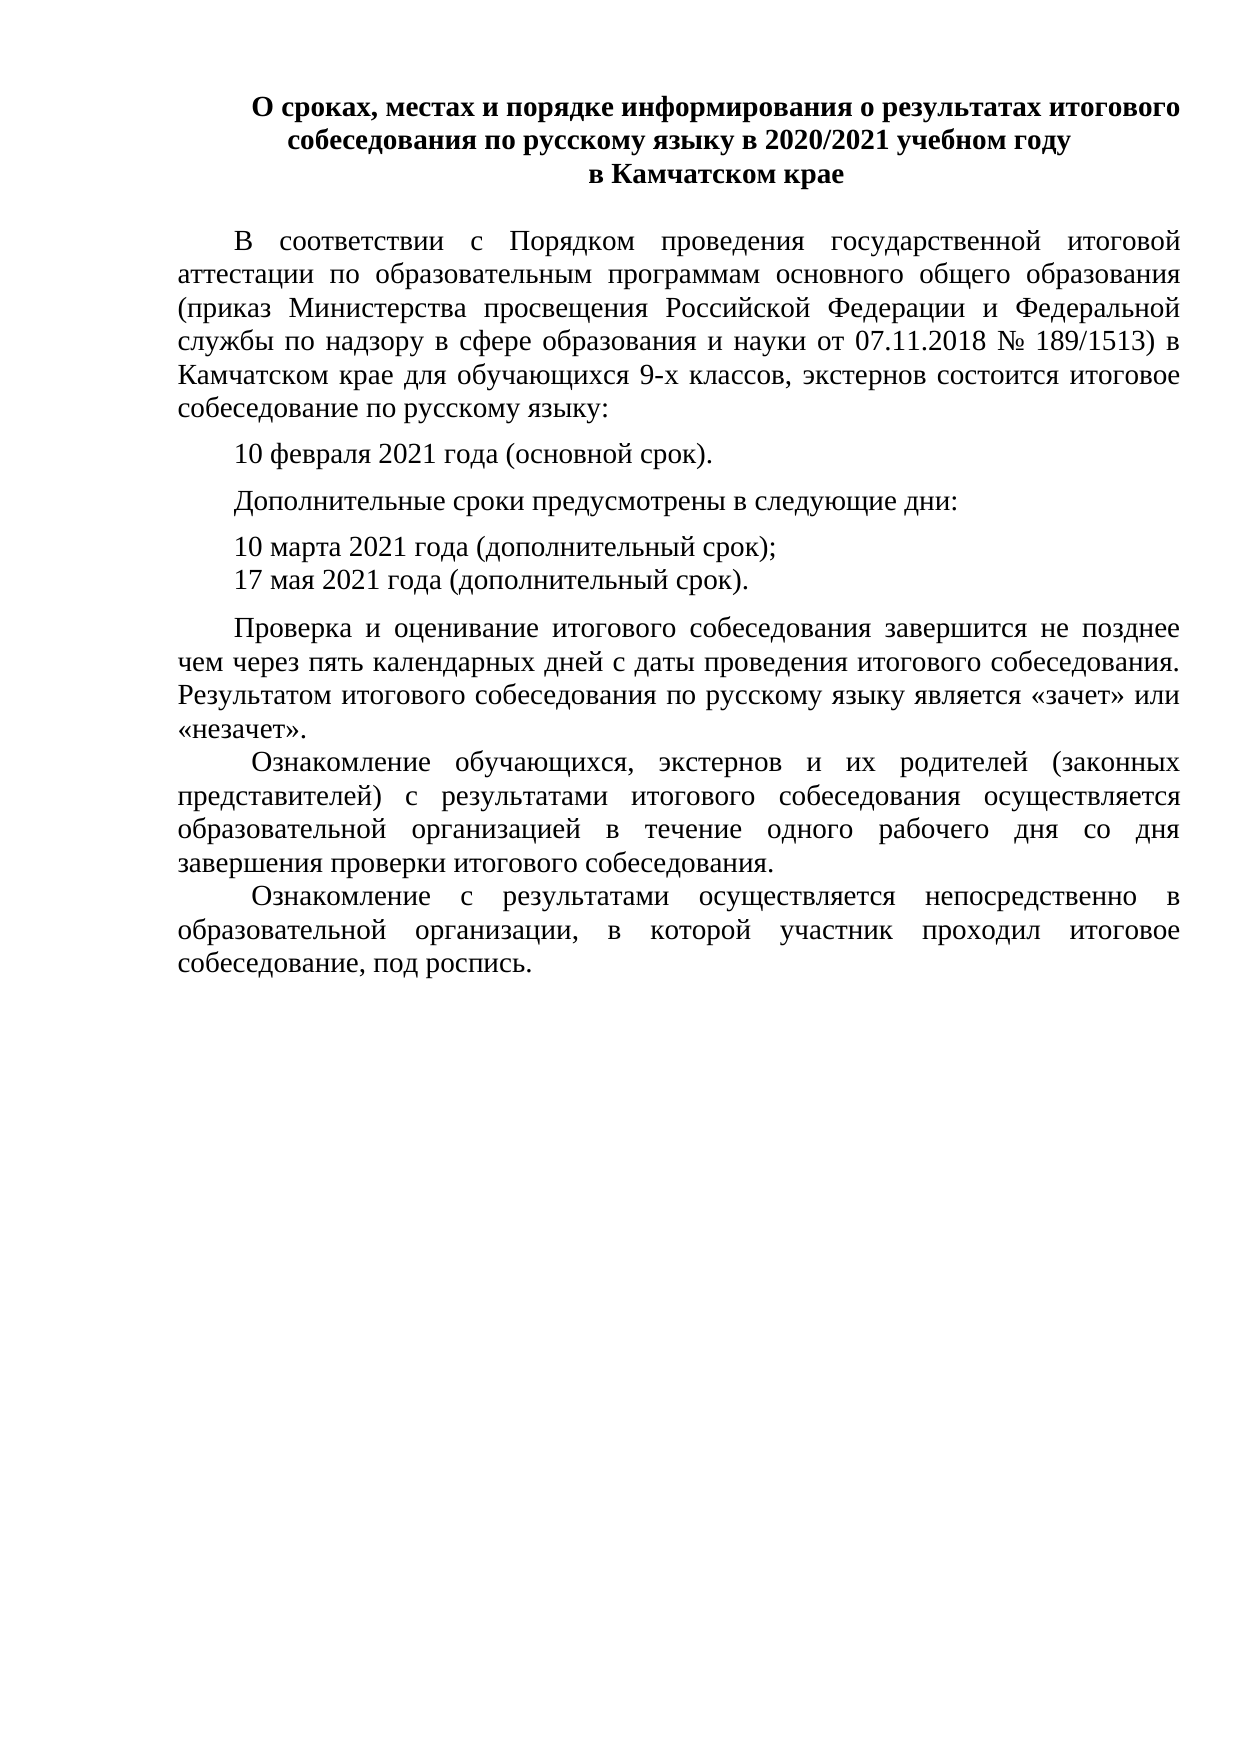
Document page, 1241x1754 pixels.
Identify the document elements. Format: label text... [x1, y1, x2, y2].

text в Камчатском крае [177, 156, 1181, 189]
text О сроках, местах и порядке информирования о результатах итогового собеседования по русскому языку в 2020/2021 учебном году [177, 89, 1181, 156]
text 10 февраля 2021 года (основной срок). [177, 437, 1181, 470]
text Ознакомление обучающихся, экстернов и их родителей (законных представителей) с результатами итогового собеседования осуществляется образовательной организацией в течение одного рабочего дня со дня завершения проверки итогового собеседования. [177, 744, 1181, 878]
text Ознакомление с результатами осуществляется непосредственно в образовательной организации, в которой участник проходил итоговое собеседование, под роспись. [177, 878, 1181, 979]
text Дополнительные сроки предусмотрены в следующие дни: [177, 483, 1181, 516]
text В соответствии с Порядком проведения государственной итоговой аттестации по образовательным программам основного общего образования (приказ Министерства просвещения Российской Федерации и Федеральной службы по надзору в сфере образования и науки от 07.11.2018 № 189/1513) в Камчатском крае для обучающихся 9-х классов, экстернов состоится итоговое собеседование по русскому языку: [177, 223, 1181, 424]
text Проверка и оценивание итогового собеседования завершится не позднее чем через пять календарных дней с даты проведения итогового собеседования. Результатом итогового собеседования по русскому языку является «зачет» или «незачет». [177, 610, 1181, 744]
text 17 мая 2021 года (дополнительный срок). [177, 562, 1181, 596]
text 10 марта 2021 года (дополнительный срок); [177, 529, 1181, 562]
